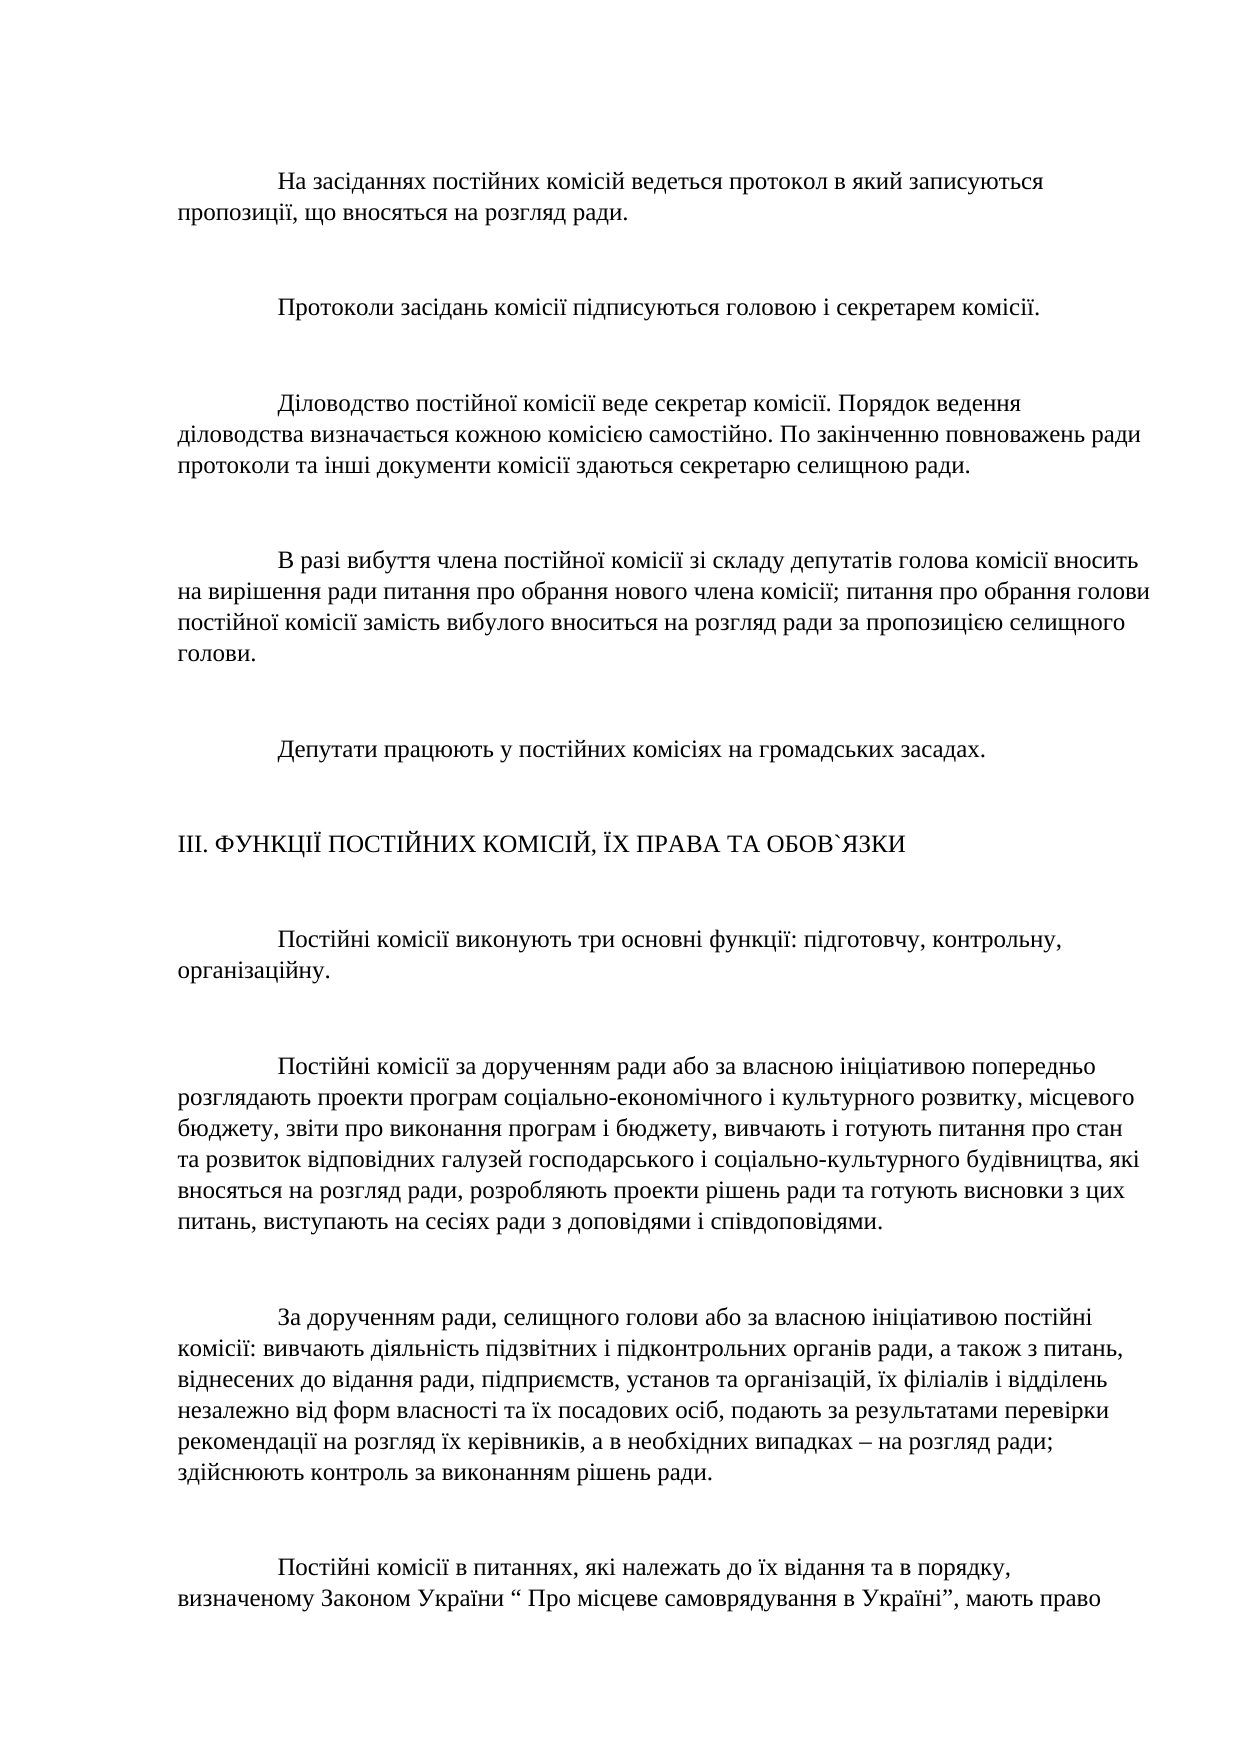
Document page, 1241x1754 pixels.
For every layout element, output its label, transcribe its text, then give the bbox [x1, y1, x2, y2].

text Протоколи засідань комісії підписуються головою і секретарем комісії. [177, 292, 1152, 321]
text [177, 1552, 1152, 1612]
text На засіданнях постійних комісій ведеться протокол в який записуються пропозиції, що вносяться на розгляд ради. [177, 166, 1152, 226]
text За дорученням ради, селищного голови або за власною ініціативою постійні комісії: вивчають діяльність підзвітних і підконтрольних органів ради, а також з питань, віднесених до відання ради, підприємств, установ та організацій, їх філіалів і відділень незалежно від форм власності та їх посадових осіб, подають за результатами перевірки рекомендації на розгляд їх керівників, а в необхідних випадках – на розгляд ради; здійснюють контроль за виконанням рішень ради. [177, 1302, 1152, 1486]
text Постійні комісії за дорученням ради або за власною ініціативою попередньо розглядають проекти програм соціально-економічного і культурного розвитку, місцевого бюджету, звіти про виконання програм і бюджету, вивчають і готують питання про стан та розвиток відповідних галузей господарського і соціально-культурного будівництва, які вносяться на розгляд ради, розробляють проекти рішень ради та готують висновки з цих питань, виступають на сесіях ради з доповідями і співдоповідями. [177, 1051, 1152, 1235]
text ІІІ. ФУНКЦІЇ ПОСТІЙНИХ КОМІСІЙ, ЇХ ПРАВА ТА ОБОВ`ЯЗКИ [177, 829, 1152, 858]
text В разі вибуття члена постійної комісії зі складу депутатів голова комісії вносить на вирішення ради питання про обрання нового члена комісії; питання про обрання голови постійної комісії замість вибулого вноситься на розгляд ради за пропозицією селищного голови. [177, 545, 1152, 667]
text Постійні комісії виконують три основні функції: підготовчу, контрольну, організаційну. [177, 924, 1152, 984]
text Діловодство постійної комісії веде секретар комісії. Порядок ведення діловодства визначається кожною комісією самостійно. По закінченню повноважень ради протоколи та інші документи комісії здаються секретарю селищною ради. [177, 388, 1152, 478]
text Депутати працюють у постійних комісіях на громадських засадах. [177, 734, 1152, 762]
